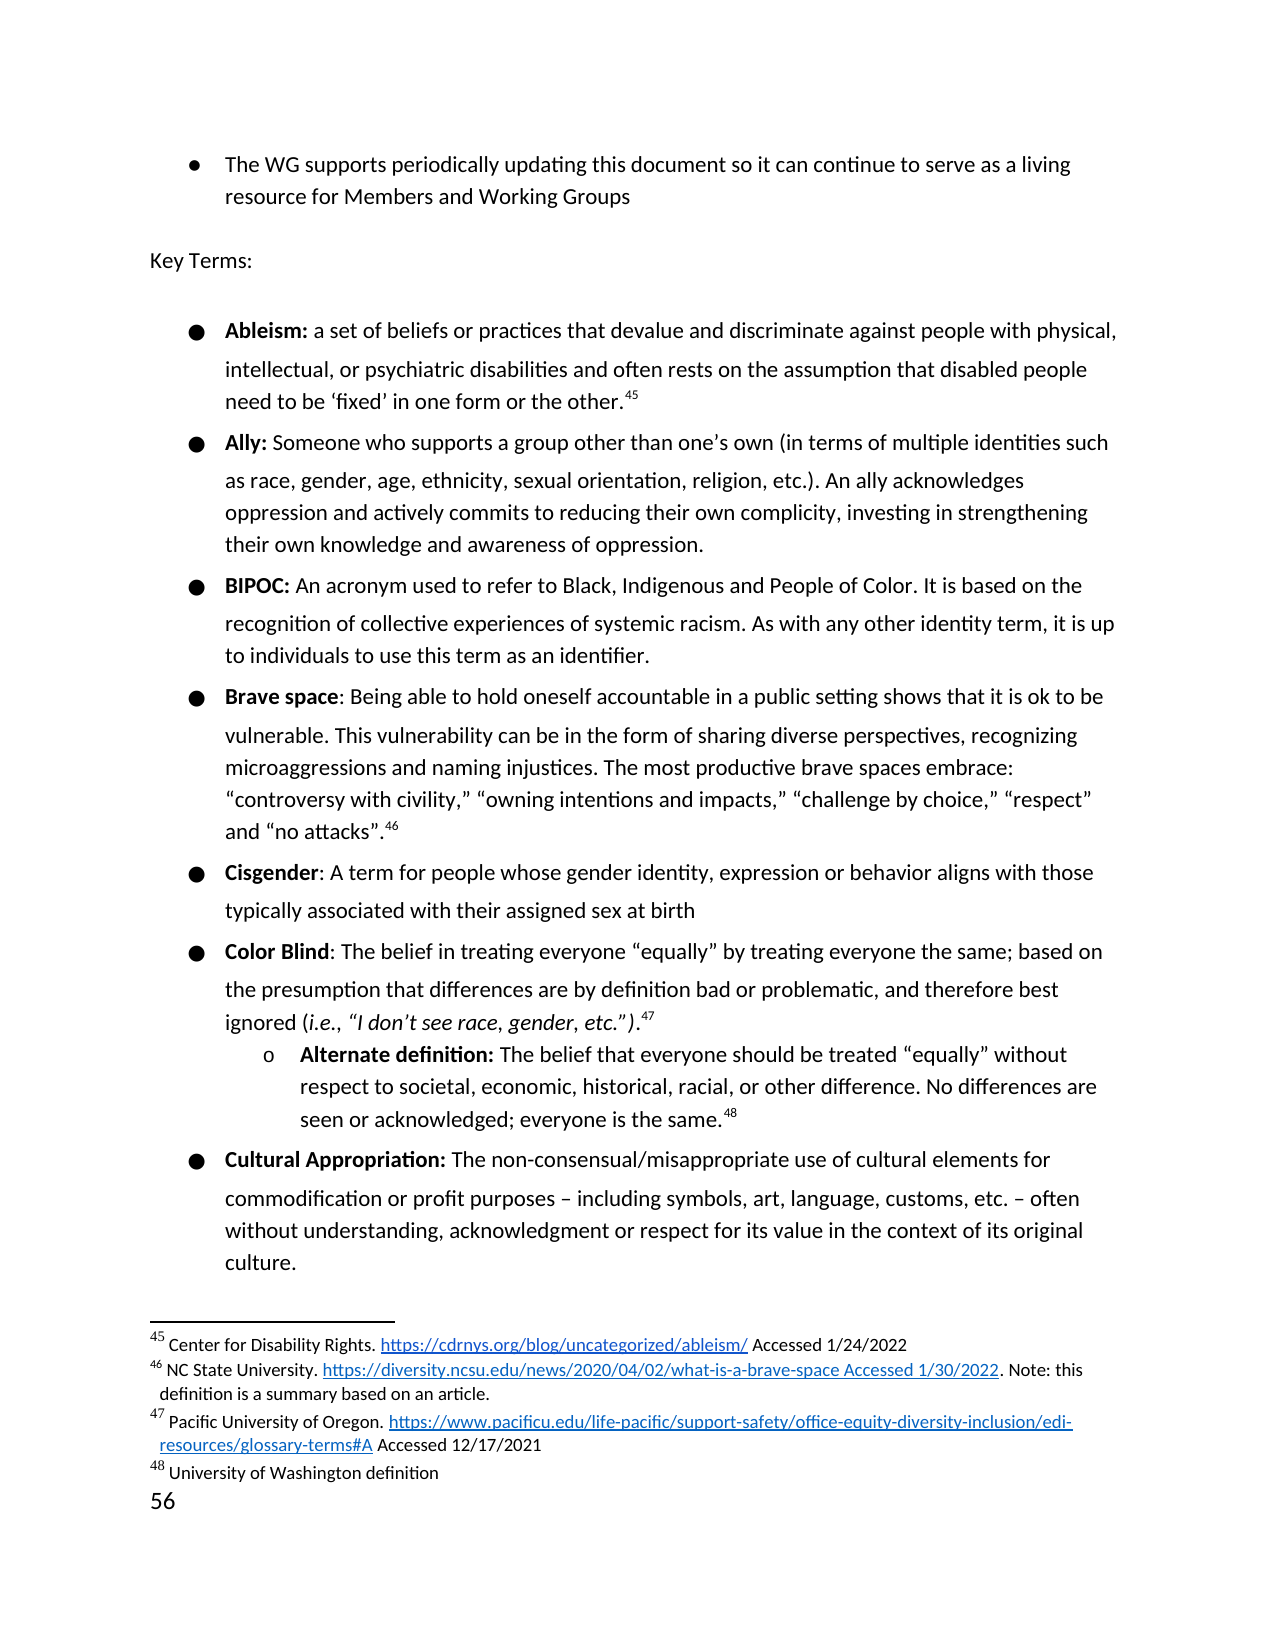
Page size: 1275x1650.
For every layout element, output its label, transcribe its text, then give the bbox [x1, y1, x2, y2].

list Cultural Appropriation: The non-consensual/misappropriate use of cultural elements for commodification or profit purposes – including symbols, art, language, customs, etc. – often without understanding, acknowledgment or respect for its value in the context of its original culture. [187, 1137, 1125, 1276]
list BIPOC: An acronym used to refer to Black, Indigenous and People of Color. It is based on the recognition of collective experiences of systemic racism. As with any other identity term, it is up to individuals to use this term as an identifier. [187, 563, 1125, 670]
list Color Blind: The belief in treating everyone “equally” by treating everyone the same; based on the presumption that differences are by definition bad or problematic, and therefore best ignored (i.e., “I don’t see race, gender, etc.”). [187, 928, 1125, 1036]
list Brave space: Being able to hold oneself accountable in a public setting shows that it is ok to be vulnerable. This vulnerability can be in the form of sharing diverse perspectives, recognizing microaggressions and naming injustices. The most productive brave spaces embrace: “controversy with civility,” “owning intentions and impacts,” “challenge by choice,” “respect” and “no attacks”. [187, 674, 1125, 845]
list Alternate definition: The belief that everyone should be treated “equally” without respect to societal, economic, historical, racial, or other difference. No differences are seen or acknowledged; everyone is the same. [262, 1040, 1125, 1133]
list Cisgender: A term for people whose gender identity, expression or behavior aligns with those typically associated with their assigned sex at birth [187, 849, 1125, 924]
text Key Terms: [150, 247, 1125, 274]
list The WG supports periodically updating this document so it can continue to serve as a living resource for Members and Working Groups [187, 150, 1125, 210]
list Ableism: a set of beliefs or practices that devalue and discriminate against people with physical, intellectual, or psychiatric disabilities and often rests on the assumption that disabled people need to be ‘fixed’ in one form or the other. [187, 308, 1125, 415]
list Ally: Someone who supports a group other than one’s own (in terms of multiple identities such as race, gender, age, ethnicity, sexual orientation, religion, etc.). An ally acknowledges oppression and actively commits to reducing their own complicity, investing in strengthening their own knowledge and awareness of oppression. [187, 419, 1125, 558]
